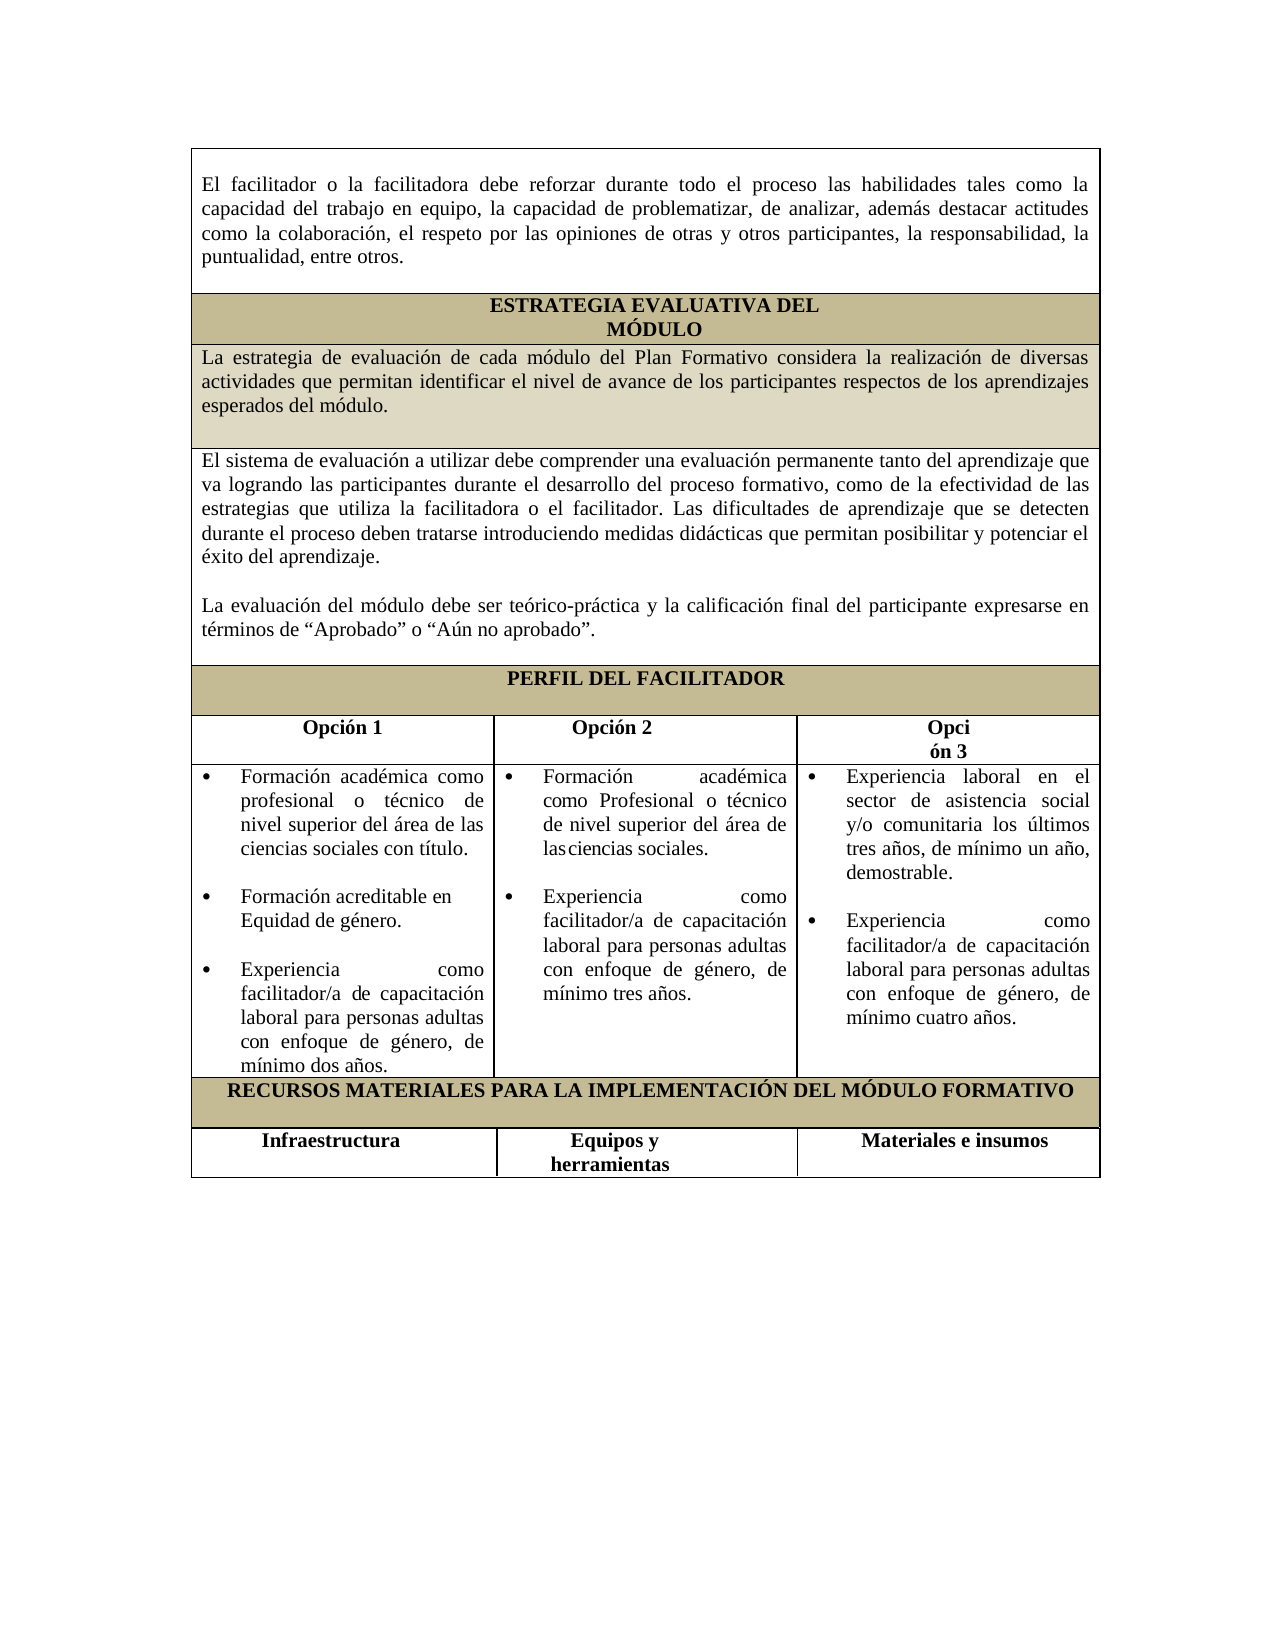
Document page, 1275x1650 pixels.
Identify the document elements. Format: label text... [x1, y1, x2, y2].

table_cell Formación académica como Profesional o técnico de nivel superior del área de las ciencias sociales. Experiencia como facilitador/a de capacitación laboral para personas adultas con enfoque de género, de mínimo tres años. [495, 765, 796, 1077]
table_cell Equipos y herramientas [497, 1129, 797, 1177]
table_cell Experiencia laboral en el sector de asistencia social y/o comunitaria los últimos tres años, de mínimo un año, demostrable. Experiencia como facilitador/a de capacitación laboral para personas adultas con enfoque de género, de mínimo cuatro años. [798, 765, 1099, 1077]
table_cell ESTRATEGIA EVALUATIVA DEL MÓDULO [192, 294, 1099, 344]
table_cell RECURSOS MATERIALES PARA LA IMPLEMENTACIÓN DEL MÓDULO FORMATIVO [192, 1078, 1099, 1127]
table_cell Formación académica como profesional o técnico de nivel superior del área de las ciencias sociales con título. Formación acreditable en Equidad de género. Experiencia como facilitador/a de capacitación laboral para personas adultas con enfoque de género, de mínimo dos años. [192, 765, 493, 1077]
table_cell PERFIL DEL FACILITADOR [192, 666, 1099, 715]
table_cell Opción 3 [798, 716, 1099, 763]
table_cell La estrategia de evaluación de cada módulo del Plan Formativo considera la realización de diversas actividades que permitan identificar el nivel de avance de los participantes respectos de los aprendizajes esperados del módulo. [192, 345, 1099, 448]
table_cell Infraestructura [192, 1129, 497, 1177]
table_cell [192, 149, 1099, 293]
table_cell Materiales e insumos [797, 1129, 1099, 1177]
table_cell Opción 2 [495, 716, 796, 763]
table_cell El sistema de evaluación a utilizar debe comprender una evaluación permanente tanto del aprendizaje que va logrando las participantes durante el desarrollo del proceso formativo, como de la efectividad de las estrategias que utiliza la facilitadora o el facilitador. Las dificultades de aprendizaje que se detecten durante el proceso deben tratarse introduciendo medidas didácticas que permitan posibilitar y potenciar el éxito del aprendizaje. La evaluación del módulo debe ser teórico-práctica y la calificación final del participante expresarse en términos de “Aprobado” o “Aún no aprobado”. [192, 449, 1099, 665]
table_cell Opción 1 [192, 716, 493, 763]
